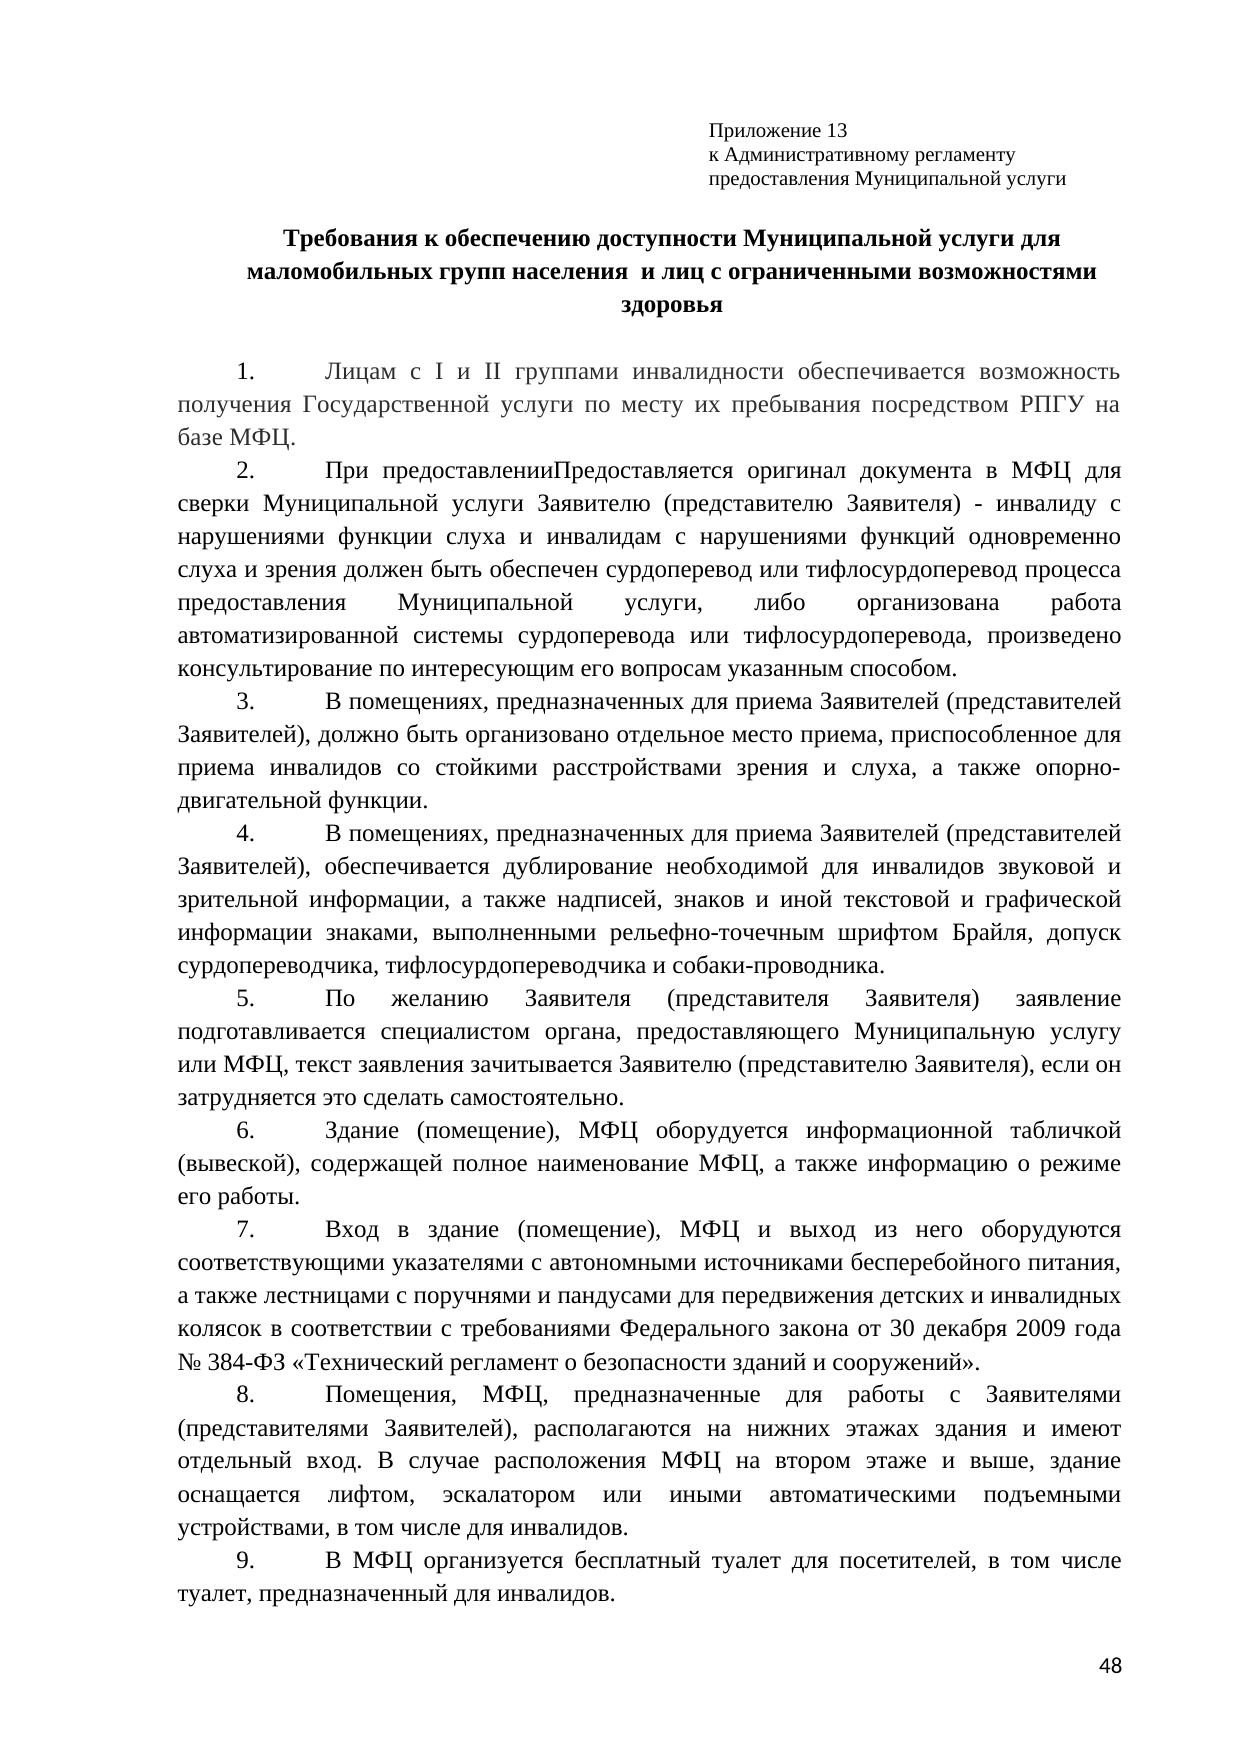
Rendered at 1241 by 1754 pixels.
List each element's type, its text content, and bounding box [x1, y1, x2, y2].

list Лицам с I и II группами инвалидности обеспечивается возможность получения Государственной услуги по месту их пребывания посредством РПГУ на базе МФЦ. [177, 356, 1122, 389]
list По желанию Заявителя (представителя Заявителя) заявление подготавливается специалистом органа, предоставляющего Муниципальную услугу или МФЦ, текст заявления зачитывается Заявителю (представителю Заявителя), если он затрудняется это сделать самостоятельно. [177, 983, 1122, 1111]
list В МФЦ организуется бесплатный туалет для посетителей, в том числе туалет, предназначенный для инвалидов. [177, 1545, 1122, 1606]
list В помещениях, предназначенных для приема Заявителей (представителей Заявителей), обеспечивается дублирование необходимой для инвалидов звуковой и зрительной информации, а также надписей, знаков и иной текстовой и графической информации знаками, выполненными рельефно-точечным шрифтом Брайля, допуск сурдопереводчика, тифлосурдопереводчика и собаки-проводника. [177, 818, 1122, 979]
list Лицам с I и II группами инвалидности обеспечивается возможность получения Государственной услуги по месту их пребывания посредством РПГУ на базе МФЦ. [177, 418, 1122, 451]
list При предоставленииПредоставляется оригинал документа в МФЦ для сверки Муниципальной услуги Заявителю (представителю Заявителя) - инвалиду с нарушениями функции слуха и инвалидам с нарушениями функций одновременно слуха и зрения должен быть обеспечен сурдоперевод или тифлосурдоперевод процесса предоставления Муниципальной услуги, либо организована работа автоматизированной системы сурдоперевода или тифлосурдоперевода, произведено консультирование по интересующим его вопросам указанным способом. [177, 455, 1122, 682]
text к Административному регламенту предоставления Муниципальной услуги [709, 142, 1122, 190]
subtitle Приложение 13 [709, 118, 1122, 142]
list Помещения, МФЦ, предназначенные для работы с Заявителями (представителями Заявителей), располагаются на нижних этажах здания и имеют отдельный вход. В случае расположения МФЦ на втором этаже и выше, здание оснащается лифтом, эскалатором или иными автоматическими подъемными устройствами, в том числе для инвалидов. [177, 1379, 1122, 1540]
list Требования к обеспечению доступности Муниципальной услуги для маломобильных групп населения и лиц с ограниченными возможностями здоровья [222, 223, 1122, 318]
list В помещениях, предназначенных для приема Заявителей (представителей Заявителей), должно быть организовано отдельное место приема, приспособленное для приема инвалидов со стойкими расстройствами зрения и слуха, а также опорно-двигательной функции. [177, 686, 1122, 814]
list Вход в здание (помещение), МФЦ и выход из него оборудуются соответствующими указателями с автономными источниками бесперебойного питания, а также лестницами с поручнями и пандусами для передвижения детских и инвалидных колясок в соответствии с требованиями Федерального закона от 30 декабря 2009 года № 384-ФЗ «Технический регламент о безопасности зданий и сооружений». [177, 1214, 1122, 1375]
list Здание (помещение), МФЦ оборудуется информационной табличкой (вывеской), содержащей полное наименование МФЦ, а также информацию о режиме его работы. [177, 1115, 1122, 1210]
